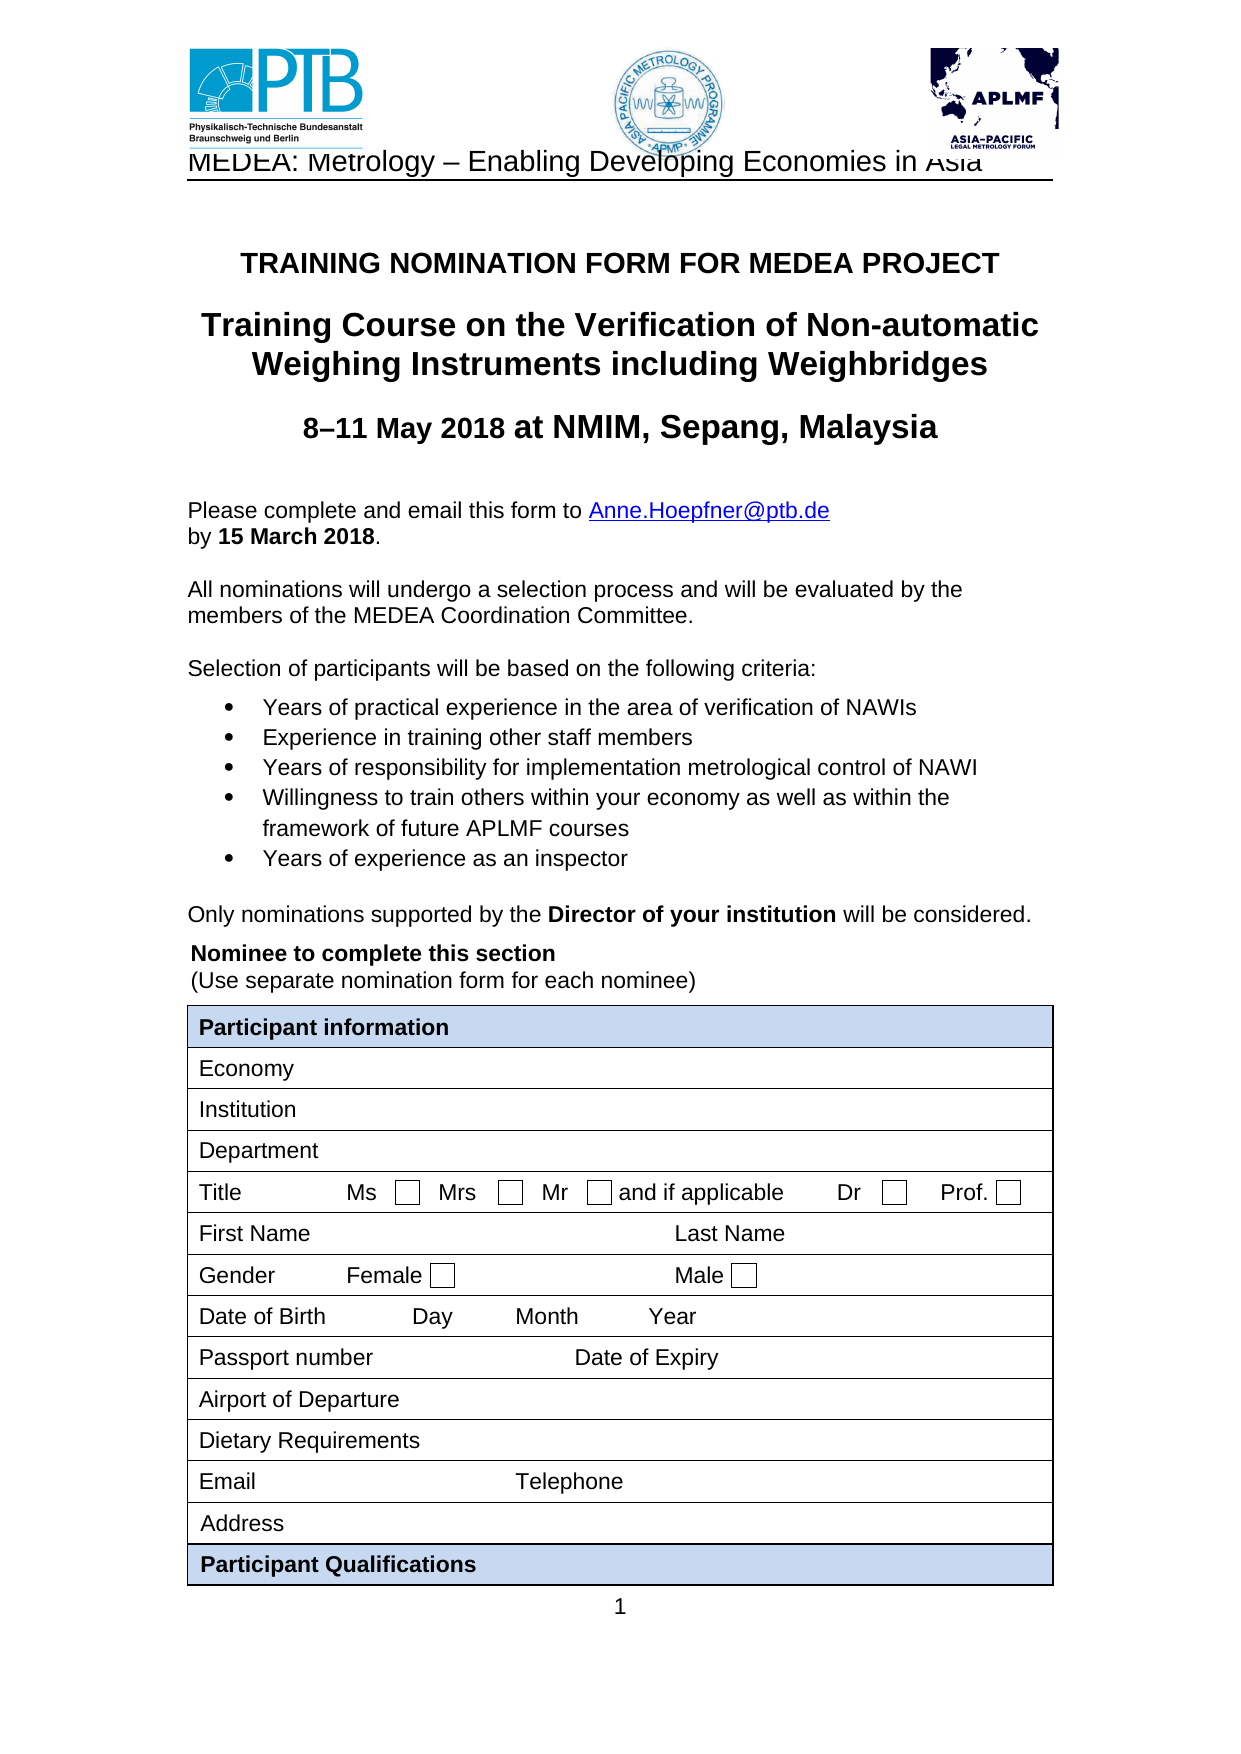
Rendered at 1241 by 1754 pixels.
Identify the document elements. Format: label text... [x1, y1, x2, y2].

table_cell Participant information [188, 1006, 1052, 1047]
picture [930, 48, 1059, 159]
table_header Nominee to complete this section (Use separate nomination form for each nominee) [187, 928, 1053, 1005]
table_cell Passport number Date of Expiry [188, 1337, 1052, 1378]
text Please complete and email this form to Anne.Hoepfner@ptb.de [187, 497, 1053, 523]
table_cell Date of Birth Day Month Year [188, 1296, 1052, 1336]
list Years of practical experience in the area of verification of NAWIs [225, 694, 1053, 720]
table_cell Address [188, 1503, 1052, 1543]
text 8–11 May 2018 at NMIM, Sepang, Malaysia [187, 407, 1053, 445]
picture [601, 38, 733, 169]
picture [601, 154, 605, 168]
picture [181, 40, 370, 154]
list Willingness to train others within your economy as well as within the framework of future APLMF courses [225, 784, 1053, 841]
picture [684, 157, 691, 169]
picture [707, 157, 714, 169]
text Only nominations supported by the Director of your institution will be considered. [187, 901, 1053, 928]
picture [722, 157, 730, 169]
list Experience in training other staff members [225, 724, 1053, 750]
table_cell Airport of Departure [188, 1379, 1052, 1419]
text TRAINING NOMINATION FORM FOR MEDEA PROJECT [187, 247, 1053, 280]
table_cell Institution [188, 1089, 1052, 1129]
text by 15 March 2018. [187, 523, 1053, 549]
picture [644, 157, 652, 162]
list Years of experience as an inspector [225, 845, 1053, 871]
text Training Course on the Verification of Non-automatic Weighing Instruments including Weighbridges [187, 305, 1053, 382]
table_cell Participant Qualifications [188, 1545, 1052, 1584]
table_cell Title Ms Mrs Mr and if applicable Dr Prof. [188, 1172, 1052, 1212]
table_cell Dietary Requirements [188, 1420, 1052, 1460]
text Selection of participants will be based on the following criteria: [187, 655, 1053, 681]
list Years of responsibility for implementation metrological control of NAWI [225, 754, 1053, 781]
text All nominations will undergo a selection process and will be evaluated by the members of the MEDEA Coordination Committee. [187, 576, 1053, 628]
table_cell Economy [188, 1048, 1052, 1088]
table_cell Gender Female Male [188, 1255, 1052, 1295]
table_cell Email Telephone [188, 1461, 1052, 1502]
picture [667, 157, 675, 169]
table_cell First Name Last Name [188, 1213, 1052, 1253]
table_cell Department [188, 1131, 1052, 1171]
picture [613, 157, 621, 162]
